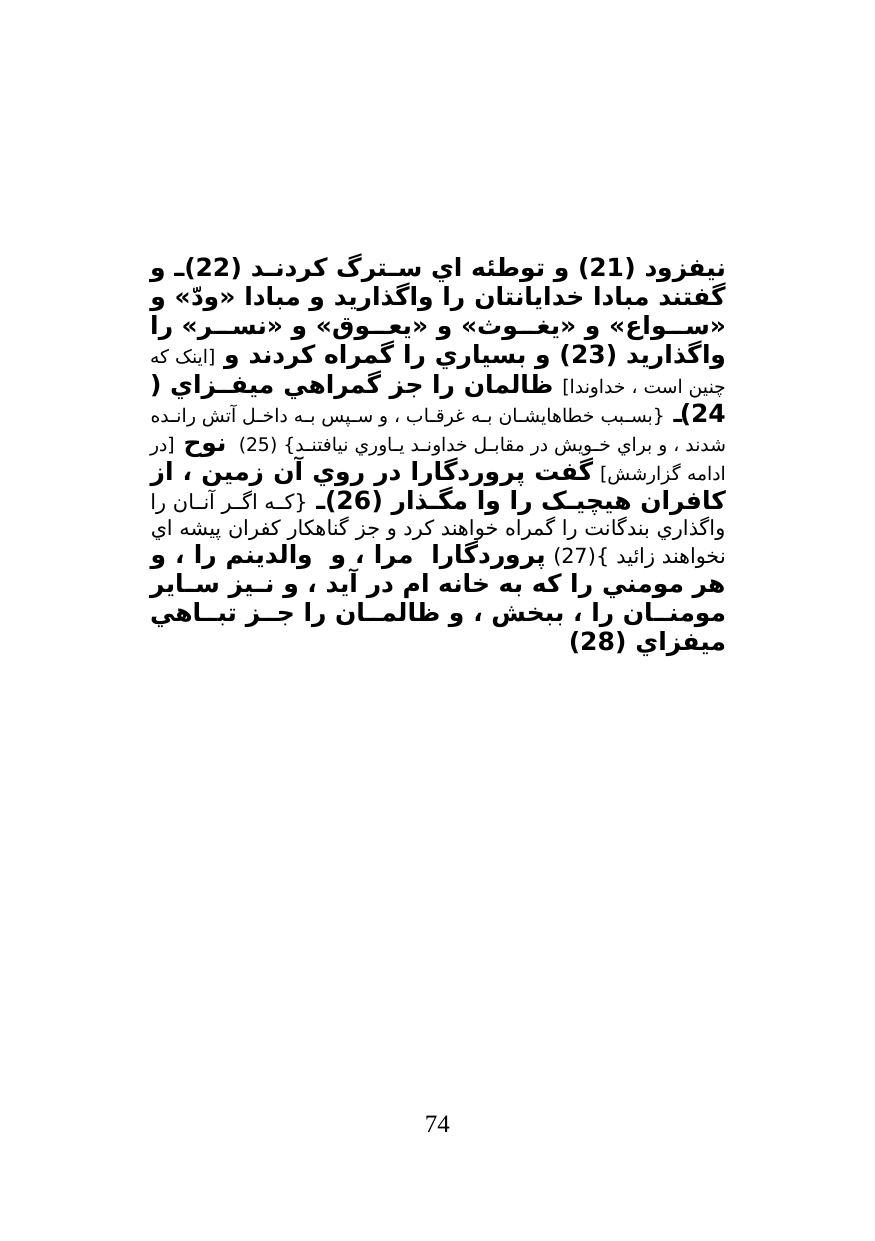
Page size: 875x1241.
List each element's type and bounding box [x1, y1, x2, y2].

text [150, 253, 726, 657]
